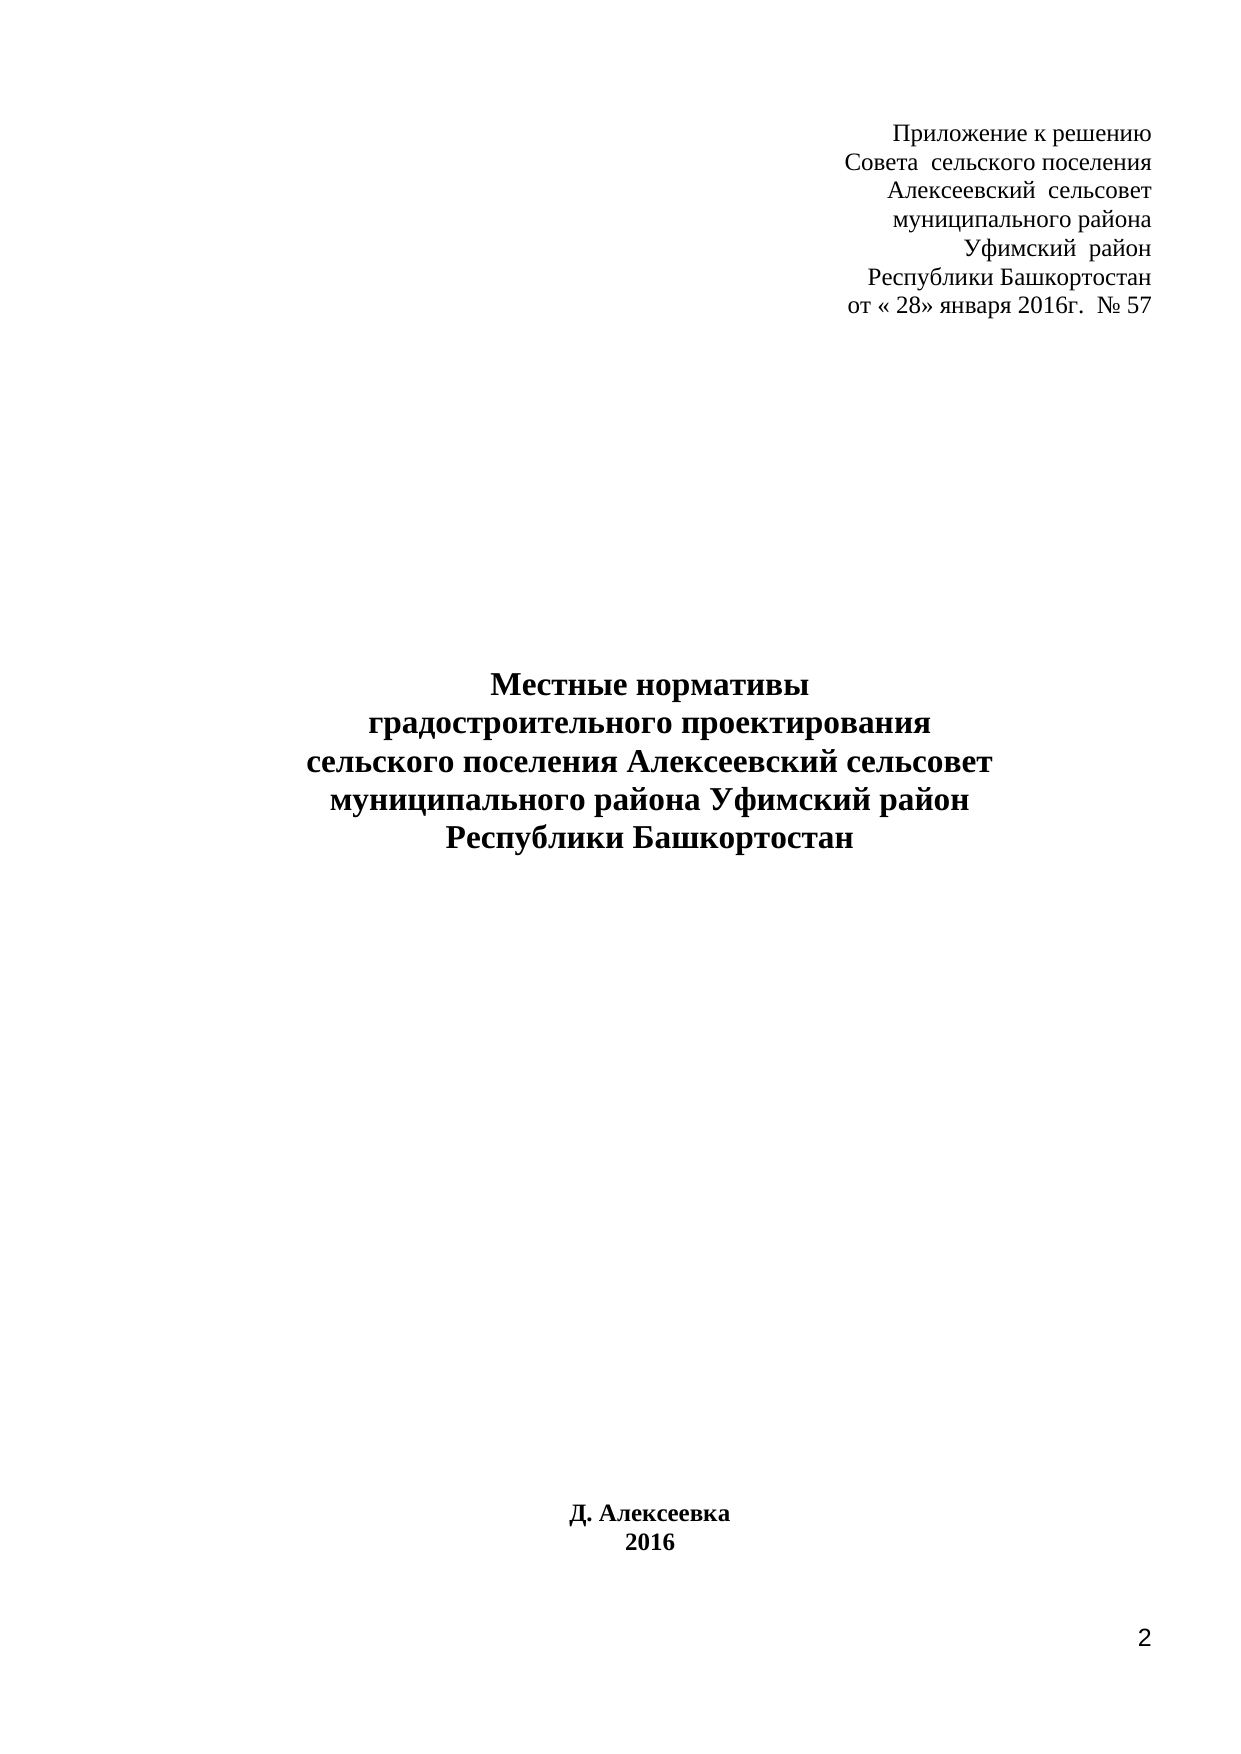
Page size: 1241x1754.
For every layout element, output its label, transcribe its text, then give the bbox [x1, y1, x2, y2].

text Совета сельского поселения [148, 147, 1152, 176]
text градостроительного проектирования [148, 703, 1152, 741]
text Д. Алексеевка [148, 1498, 1152, 1527]
text Алексеевский сельсовет [148, 176, 1152, 204]
text сельского поселения Алексеевский сельсовет [148, 741, 1152, 779]
text от « 28» января 2016г. № 57 [148, 291, 1152, 319]
text Республики Башкортостан [148, 262, 1152, 291]
text муниципального района Уфимский район [148, 779, 1152, 818]
text 2016 [148, 1527, 1152, 1556]
text Республики Башкортостан [148, 818, 1152, 856]
text Местные нормативы [148, 664, 1152, 703]
text муниципального района [148, 204, 1152, 233]
text Уфимский район [148, 233, 1152, 262]
text Приложение к решению [148, 118, 1152, 147]
